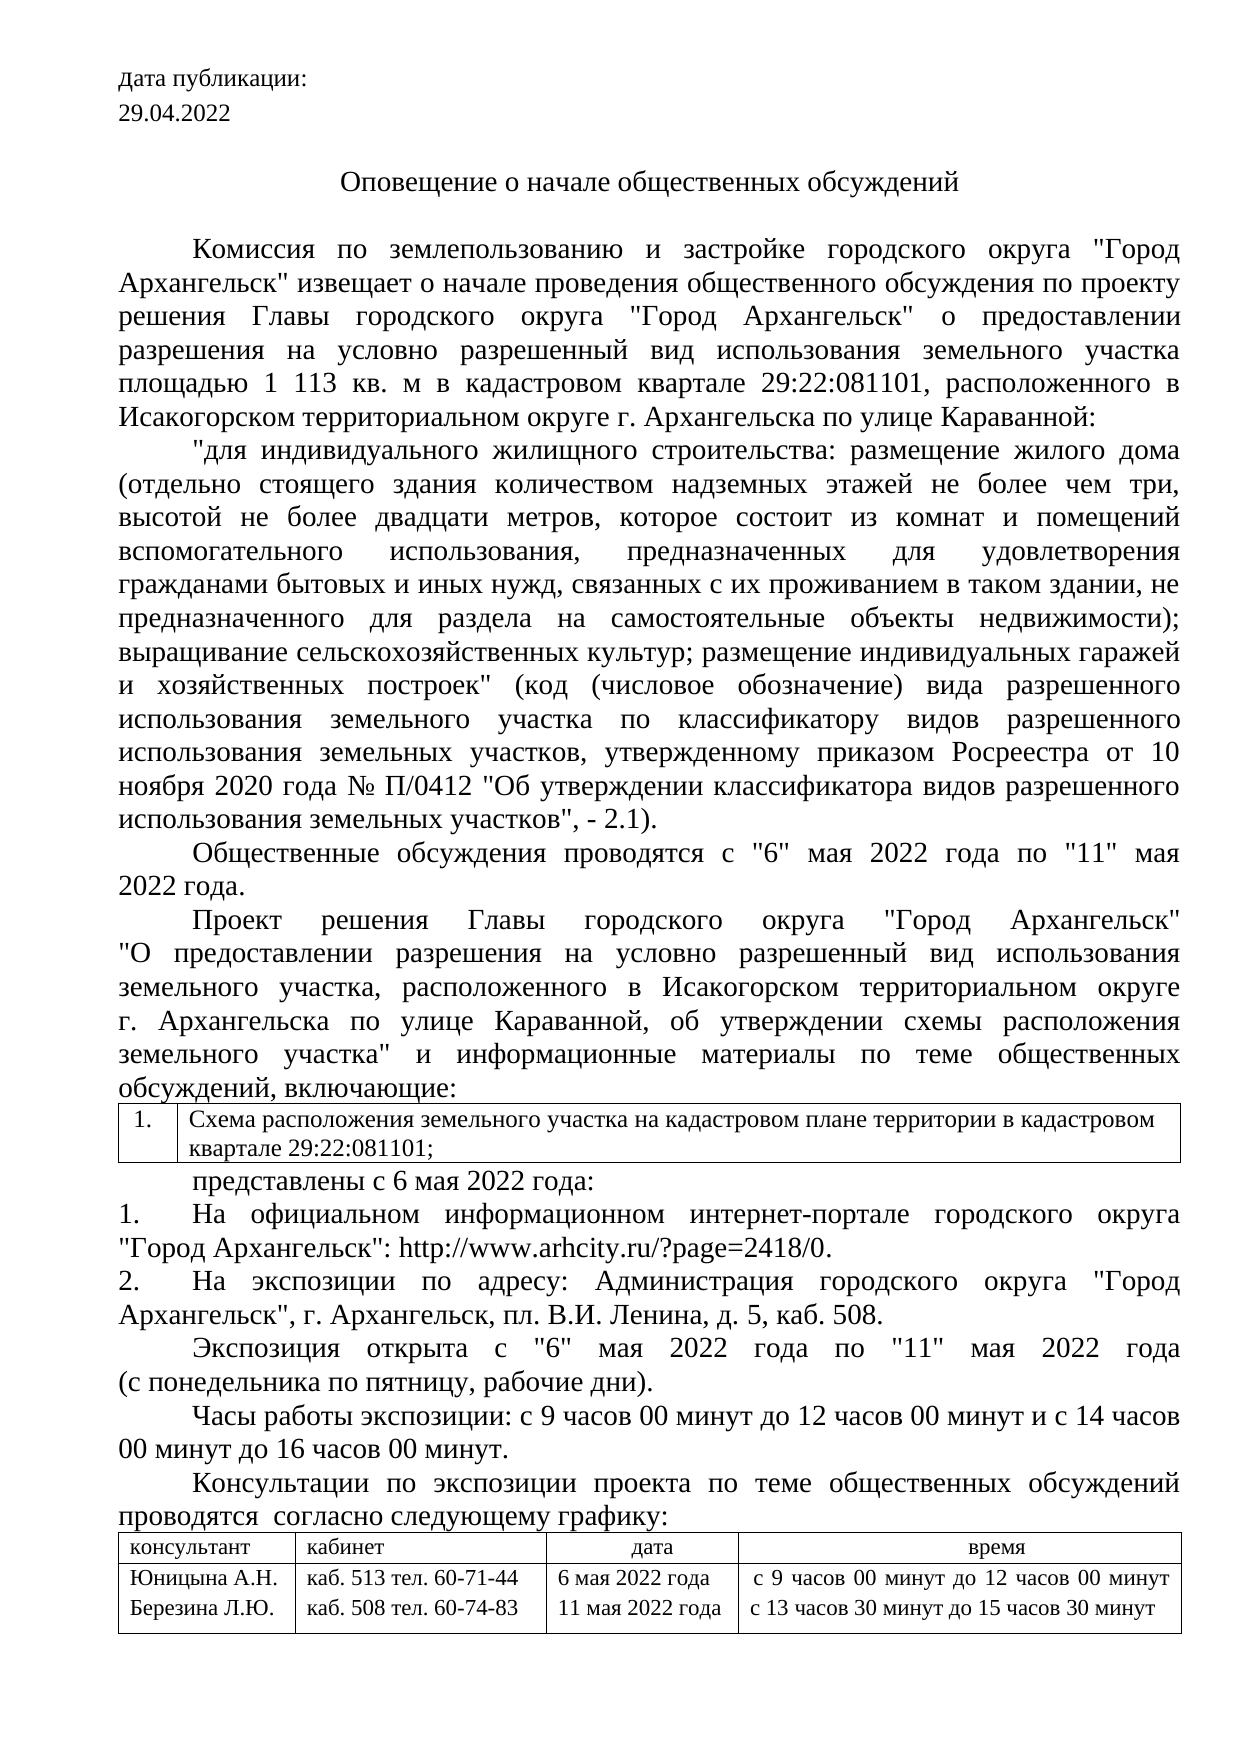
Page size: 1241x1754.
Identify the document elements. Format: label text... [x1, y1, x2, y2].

text Экспозиция открыта с "6" мая 2022 года по "11" мая 2022 года (с понедельника по пятницу, рабочие дни). [118, 1331, 1181, 1398]
text Общественные обсуждения проводятся с "6" мая 2022 года по "11" мая 2022 года. [118, 835, 1181, 902]
text "для индивидуального жилищного строительства: размещение жилого дома (отдельно стоящего здания количеством надземных этажей не более чем три, высотой не более двадцати метров, которое состоит из комнат и помещений вспомогательного использования, предназначенных для удовлетворения гражданами бытовых и иных нужд, связанных с их проживанием в таком здании, не предназначенного для раздела на самостоятельные объекты недвижимости); выращивание сельскохозяйственных культур; размещение индивидуальных гаражей и хозяйственных построек" (код (числовое обозначение) вида разрешенного использования земельного участка по классификатору видов разрешенного использования земельных участков, утвержденному приказом Росреестра от 10 ноября 2020 года № П/0412 "Об утверждении классификатора видов разрешенного использования земельных участков", - 2.1). [118, 432, 1181, 835]
text 1. На официальном информационном интернет-портале городского округа "Город Архангельск": http://www.arhcity.ru/?page=2418/0. [118, 1196, 1181, 1263]
text дата публикации: [118, 59, 1181, 93]
table_header время [739, 1533, 1181, 1563]
text 2. На экспозиции по адресу: Администрация городского округа "Город Архангельск", г. Архангельск, пл. В.И. Ленина, д. 5, каб. 508. [118, 1263, 1181, 1331]
table_header кабинет [296, 1533, 546, 1563]
text Консультации по экспозиции проекта по теме общественных обсуждений проводятся согласно следующему графику: [118, 1465, 1181, 1532]
text Часы работы экспозиции: с 9 часов 00 минут до 12 часов 00 минут и с 14 часов 00 минут до 16 часов 00 минут. [118, 1398, 1181, 1465]
text Проект решения Главы городского округа "Город Архангельск" "О предоставлении разрешения на условно разрешенный вид использования земельного участка, расположенного в Исакогорском территориальном округе г. Архангельска по улице Караванной, об утверждении схемы расположения земельного участка" и информационные материалы по теме общественных обсуждений, включающие: [118, 902, 1181, 1103]
text представлены с 6 мая 2022 года: [118, 1163, 1181, 1196]
text Комиссия по землепользованию и застройке городского округа "Город Архангельск" извещает о начале проведения общественного обсуждения по проекту решения Главы городского округа "Город Архангельск" о предоставлении разрешения на условно разрешенный вид использования земельного участка площадью 1 113 кв. м в кадастровом квартале 29:22:081101, расположенного в Исакогорском территориальном округе г. Архангельска по улице Караванной: [118, 231, 1181, 432]
table_header Схема расположения земельного участка на кадастровом плане территории в кадастровом квартале 29:22:081101; [178, 1104, 1180, 1162]
text Оповещение о начале общественных обсуждений [118, 164, 1181, 198]
text 29.04.2022 [118, 98, 1181, 126]
table_header консультант [119, 1533, 295, 1563]
table_cell каб. 513 тел. 60-71-44 каб. 508 тел. 60-74-83 [296, 1564, 546, 1633]
table_cell Юницына А.Н. Березина Л.Ю. [119, 1564, 295, 1633]
table_cell 6 мая 2022 года 11 мая 2022 года [547, 1564, 738, 1633]
table_header дата [547, 1533, 738, 1563]
table_header 1. [119, 1104, 177, 1162]
table_cell с 9 часов 00 минут до 12 часов 00 минут с 13 часов 30 минут до 15 часов 30 минут [739, 1564, 1181, 1633]
